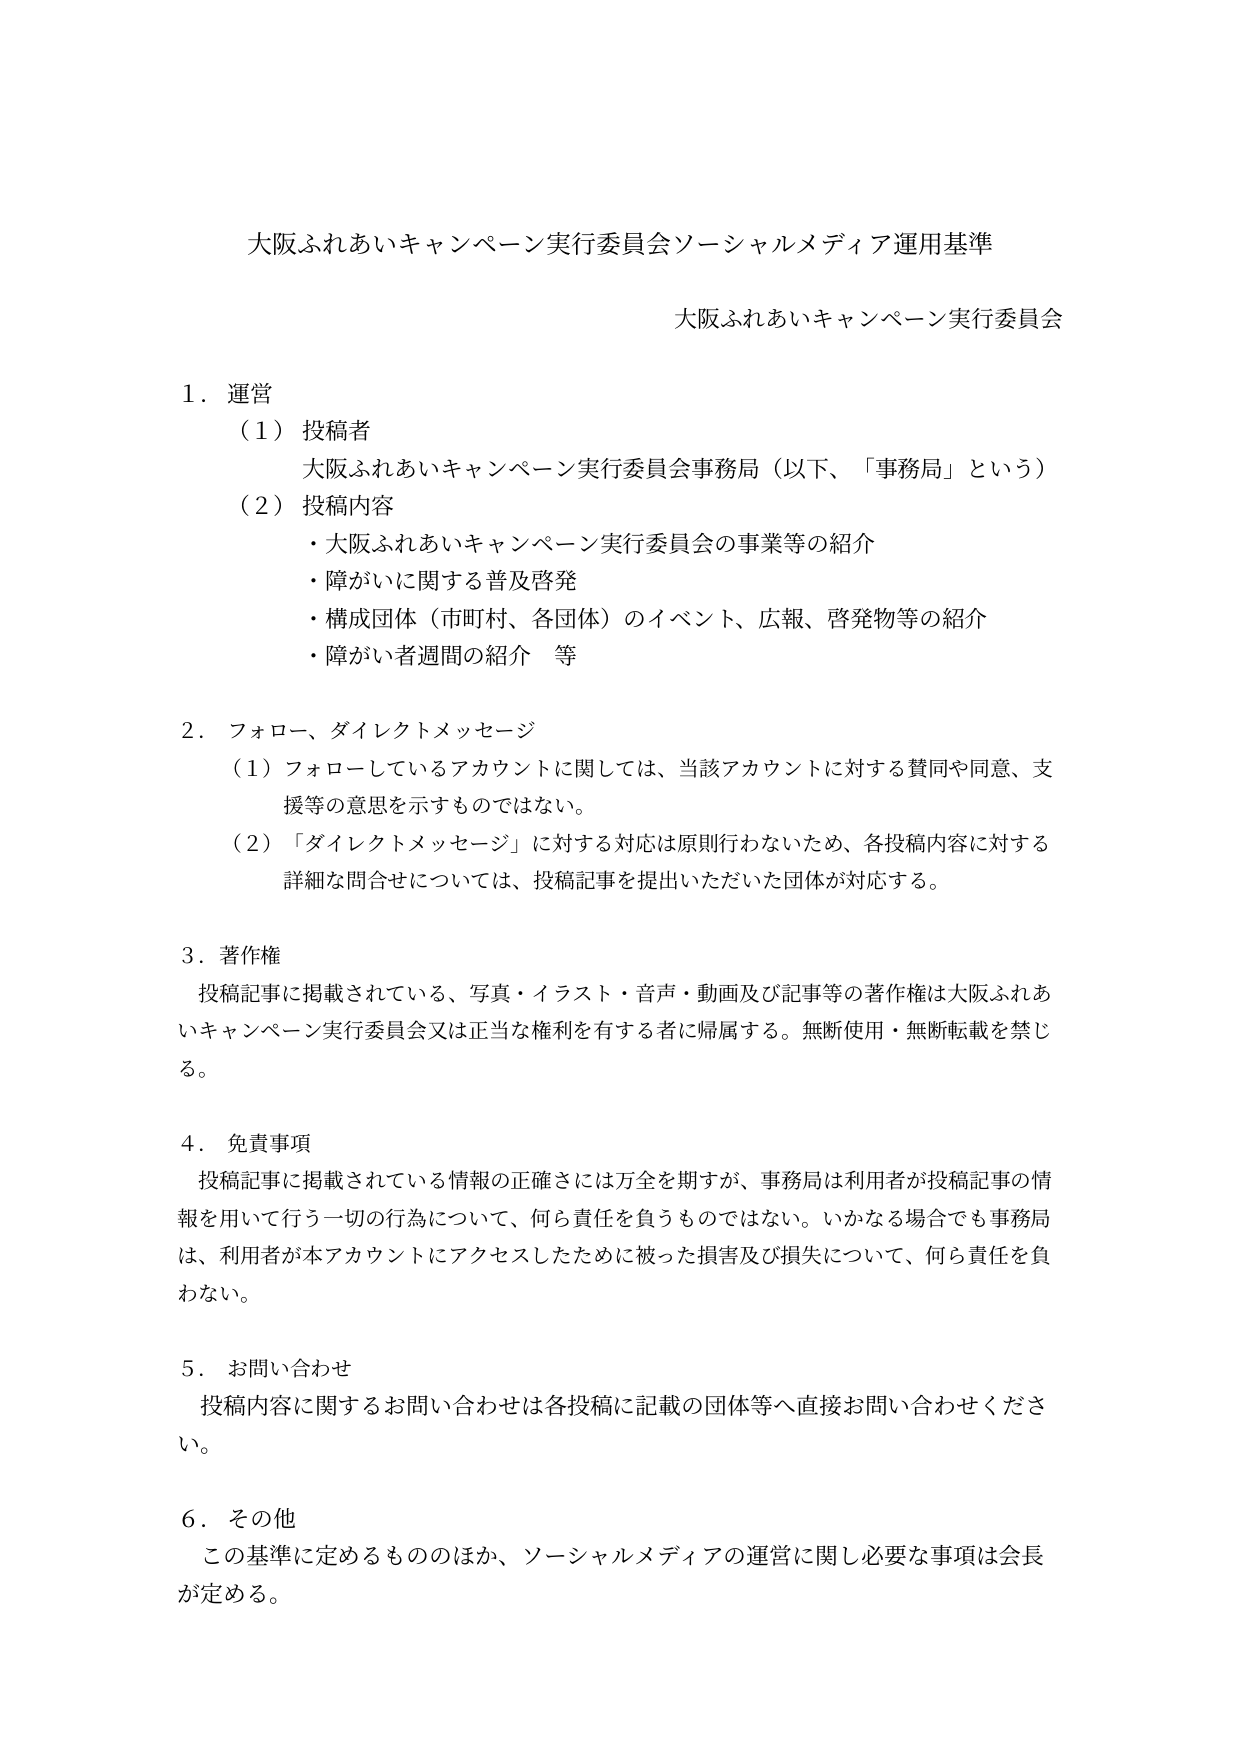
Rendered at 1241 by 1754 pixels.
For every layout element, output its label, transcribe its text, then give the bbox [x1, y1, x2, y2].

list ・障がいに関する普及啓発 [302, 561, 1063, 598]
list ・障がい者週間の紹介 等 [302, 636, 1063, 673]
text 投稿記事に掲載されている、写真・イラスト・音声・動画及び記事等の著作権は大阪ふれあいキャンペーン実行委員会又は正当な権利を有する者に帰属する。無断使用・無断転載を禁じる。 [177, 973, 1063, 1086]
list その他 [177, 1498, 1063, 1536]
text この基準に定めるもののほか、ソーシャルメディアの運営に関し必要な事項は会長が定める。 [177, 1536, 1063, 1611]
text 投稿記事に掲載されている情報の正確さには万全を期すが、事務局は利用者が投稿記事の情報を用いて行う一切の行為について、何ら責任を負うものではない。いかなる場合でも事務局は、利用者が本アカウントにアクセスしたために被った損害及び損失について、何ら責任を負わない。 [177, 1161, 1063, 1311]
list 運営 [177, 373, 1063, 411]
list フォロー、ダイレクトメッセージ [177, 711, 1063, 748]
list 投稿者 [227, 411, 1063, 448]
text ３．著作権 [177, 936, 1063, 973]
list ・大阪ふれあいキャンペーン実行委員会の事業等の紹介 [302, 523, 1063, 561]
text 大阪ふれあいキャンペーン実行委員会ソーシャルメディア運用基準 [177, 223, 1063, 261]
text 投稿内容に関するお問い合わせは各投稿に記載の団体等へ直接お問い合わせください。 [177, 1386, 1063, 1461]
list 投稿内容 [227, 486, 1063, 523]
list 免責事項 [177, 1123, 1063, 1161]
list （１）フォローしているアカウントに関しては、当該アカウントに対する賛同や同意、支援等の意思を示すものではない。 [221, 748, 1063, 823]
list ・構成団体（市町村、各団体）のイベント、広報、啓発物等の紹介 [302, 598, 1063, 636]
list 大阪ふれあいキャンペーン実行委員会事務局（以下、「事務局」という） [302, 448, 1063, 486]
list （２）「ダイレクトメッセージ」に対する対応は原則行わないため、各投稿内容に対する詳細な問合せについては、投稿記事を提出いただいた団体が対応する。 [221, 823, 1063, 898]
list お問い合わせ [177, 1348, 1063, 1386]
text 大阪ふれあいキャンペーン実行委員会 [177, 298, 1063, 336]
